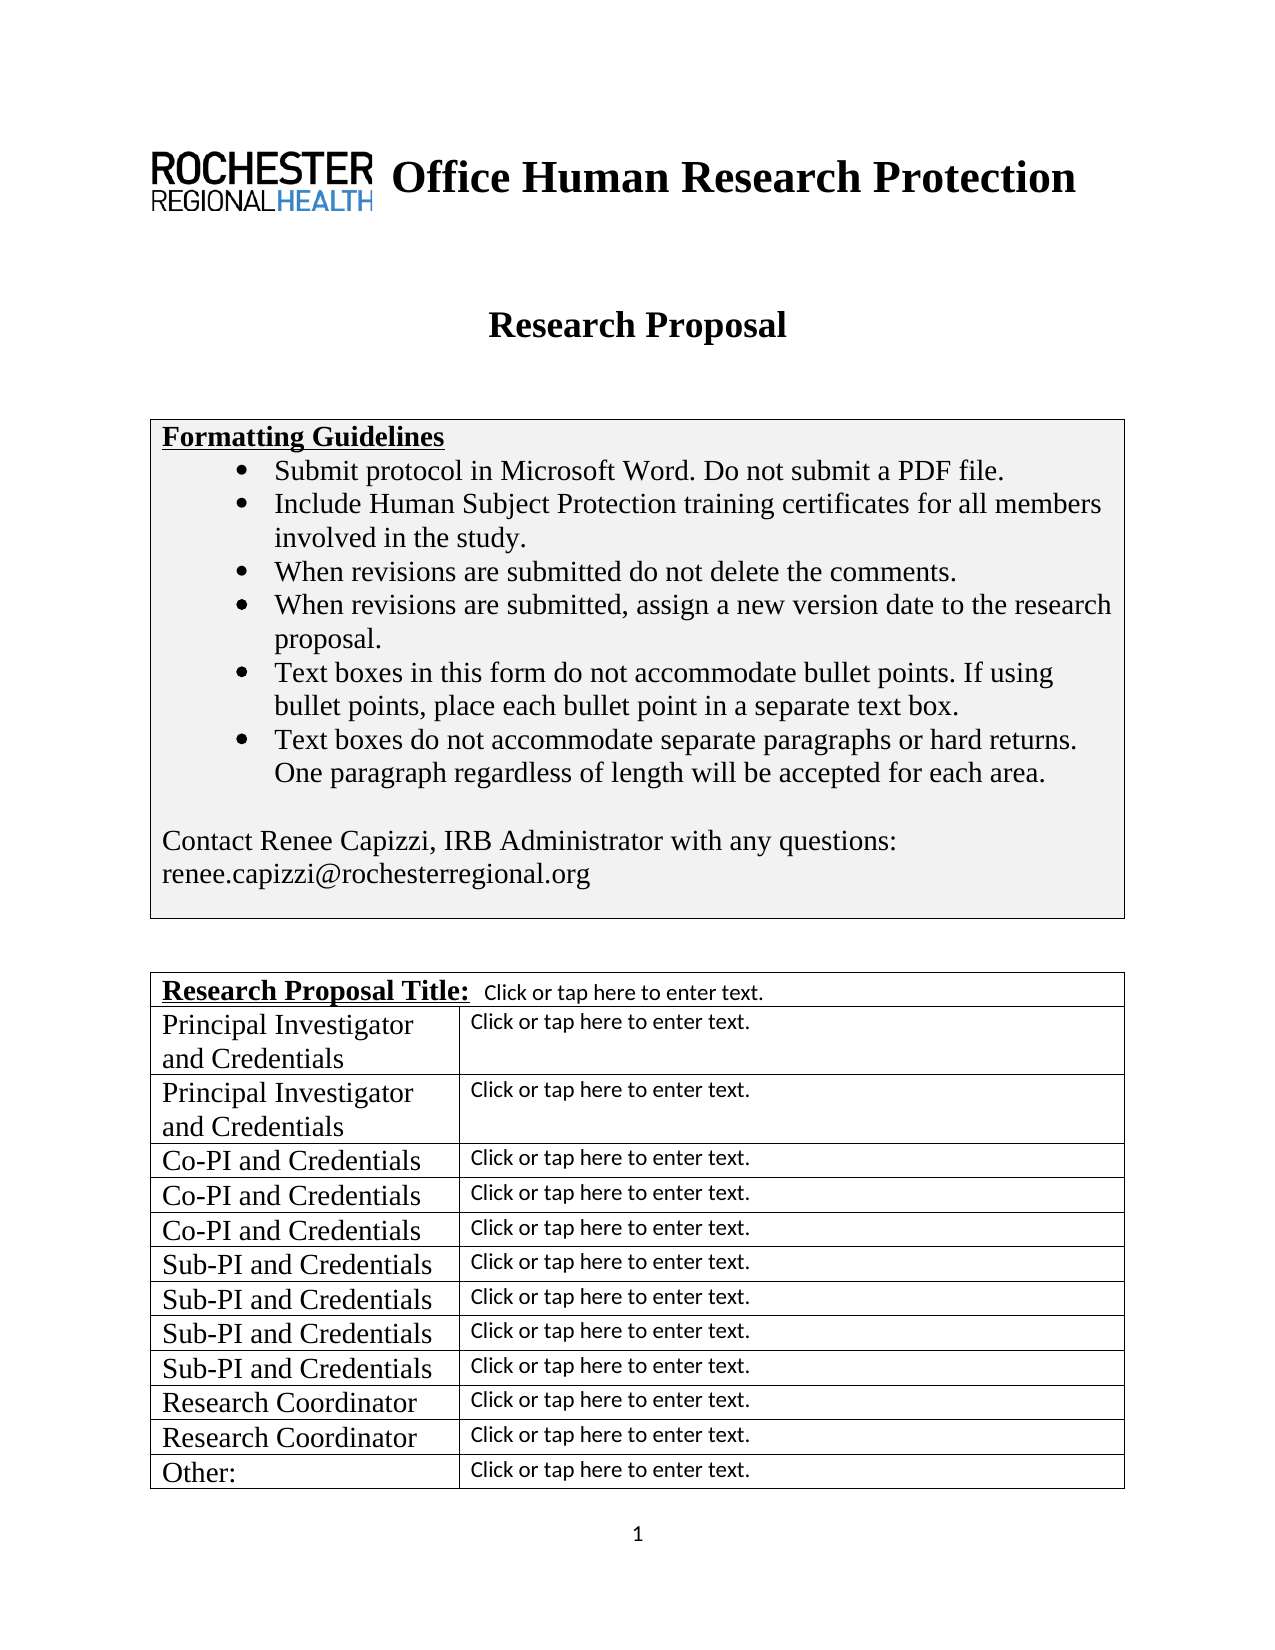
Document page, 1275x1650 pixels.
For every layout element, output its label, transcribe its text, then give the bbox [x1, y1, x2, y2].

picture [150, 150, 372, 210]
table_cell Sub-PI and Credentials [151, 1282, 459, 1315]
table_cell Co-PI and Credentials [151, 1144, 459, 1177]
text Research Proposal [150, 302, 1125, 346]
table_cell Co-PI and Credentials [151, 1178, 459, 1212]
table_cell Principal Investigator and Credentials [151, 1075, 459, 1142]
table_cell Sub-PI and Credentials [151, 1316, 459, 1350]
text Office Human Research Protection [372, 150, 1125, 203]
table_header Research Proposal Title: [151, 973, 1124, 1006]
table_cell Other: [151, 1455, 459, 1488]
table_cell Research Coordinator [151, 1420, 459, 1454]
table_cell Sub-PI and Credentials [151, 1351, 459, 1384]
table_cell Principal Investigator and Credentials [151, 1007, 459, 1074]
table_cell Sub-PI and Credentials [151, 1247, 459, 1281]
table_cell Research Coordinator [151, 1386, 459, 1419]
table_header Formatting Guidelines Submit protocol in Microsoft Word. Do not submit a PDF file. Include Human Subject Protection training certificates for all members involved in the study. When revisions are submitted do not delete the comments. When revisions are submitted, assign a new version date to the research proposal. Text boxes in this form do not accommodate bullet points. If using bullet points, place each bullet point in a separate text box. Text boxes do not accommodate separate paragraphs or hard returns. One paragraph regardless of length will be accepted for each area. Contact Renee Capizzi, IRB Administrator with any questions: renee.capizzi@rochesterregional.org [151, 420, 1124, 918]
table_cell Co-PI and Credentials [151, 1213, 459, 1246]
